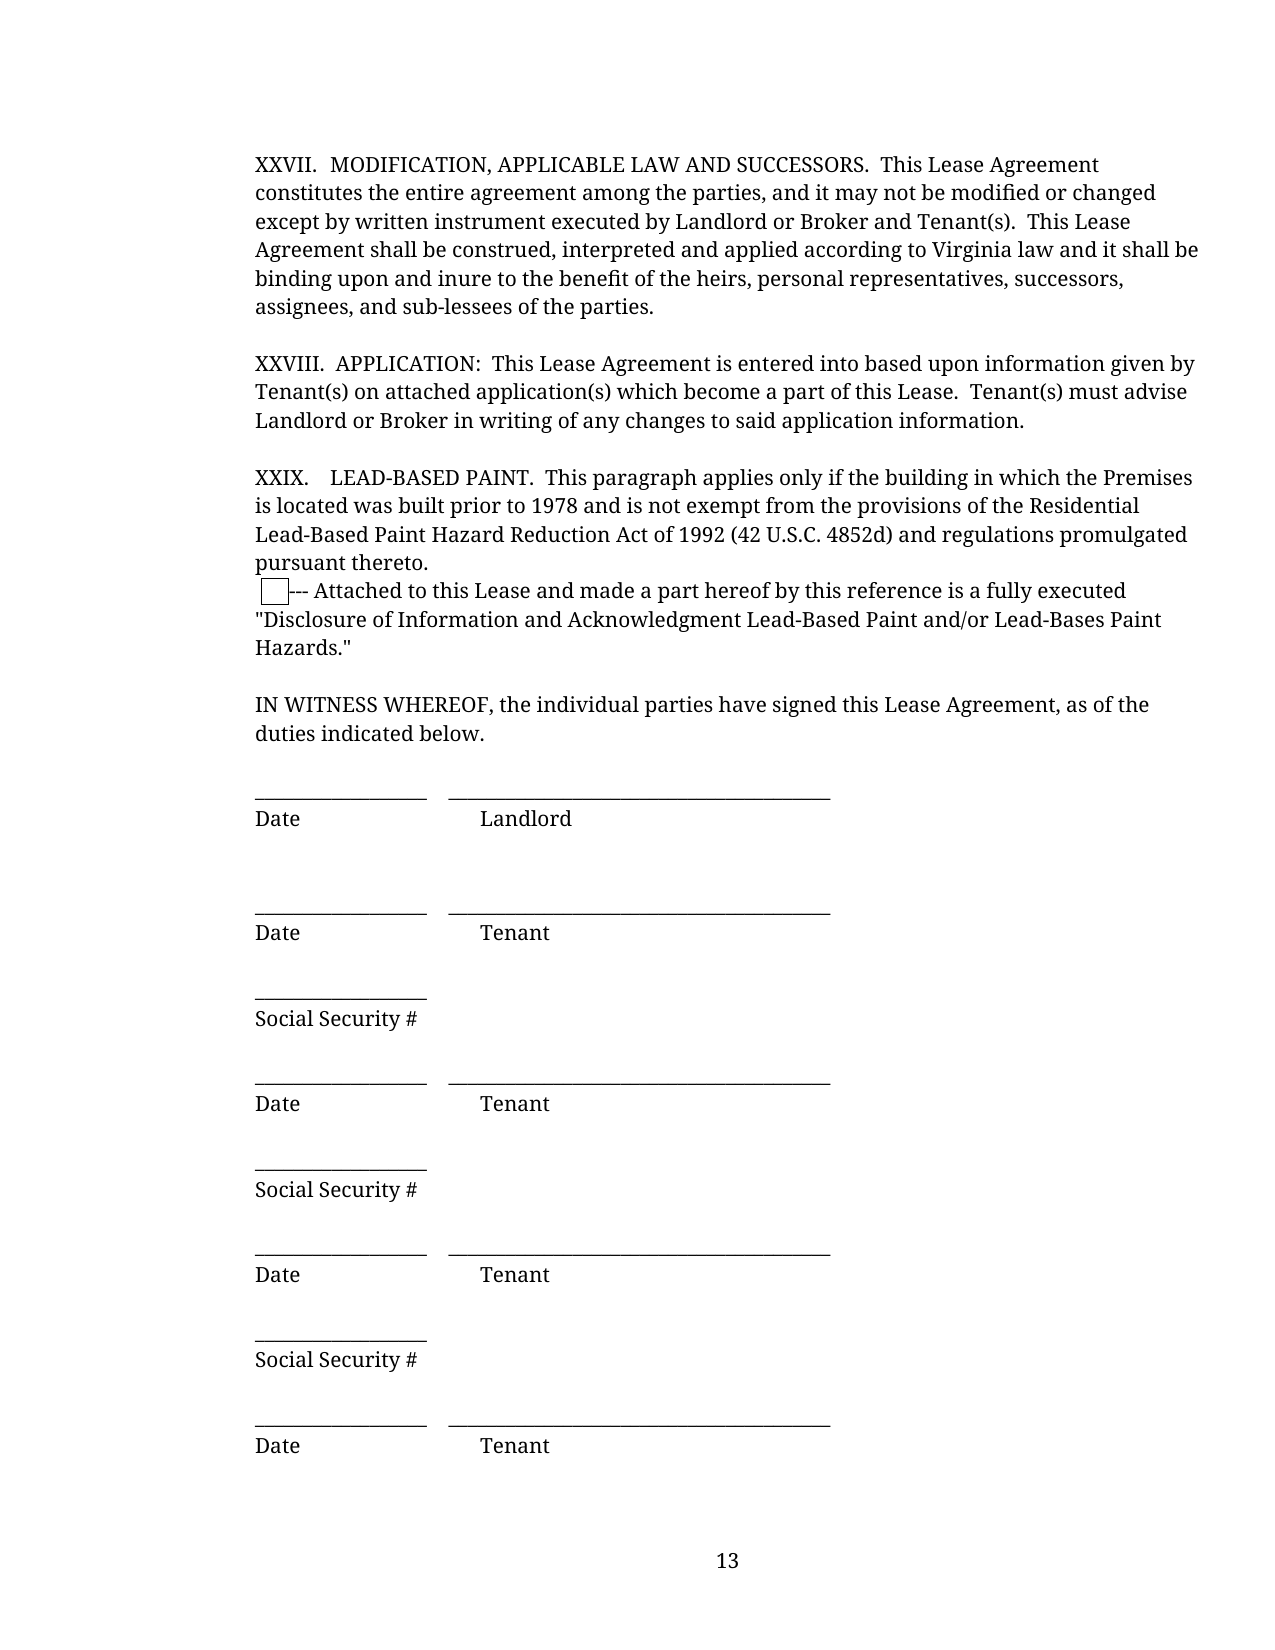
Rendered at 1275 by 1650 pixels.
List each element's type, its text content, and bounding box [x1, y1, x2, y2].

list LEAD-BASED PAINT. This paragraph applies only if the building in which the Premises is located was built prior to 1978 and is not exempt from the provisions of the Residential Lead-Based Paint Hazard Reduction Act of 1992 (42 U.S.C. 4852d) and regulations promulgated pursuant thereto. [255, 463, 1200, 577]
list Social Security # [255, 1175, 1200, 1203]
list Date Tenant [255, 1089, 1200, 1146]
list __________________ ________________________________________ [255, 1061, 1200, 1089]
list Social Security # [255, 1004, 1200, 1032]
list __________________ ________________________________________ [255, 890, 1200, 918]
list __________________ ________________________________________ [255, 776, 1200, 804]
list __________________ [255, 1317, 1200, 1346]
list Social Security # [255, 1346, 1200, 1374]
list Date Landlord [255, 804, 1200, 861]
list Date Tenant [255, 918, 1200, 975]
list Date Tenant [255, 1431, 1200, 1459]
list __________________ ________________________________________ [255, 1232, 1200, 1260]
list __________________ [255, 975, 1200, 1004]
list __________________ ________________________________________ [255, 1402, 1200, 1431]
list APPLICATION: This Lease Agreement is entered into based upon information given by Tenant(s) on attached application(s) which become a part of this Lease. Tenant(s) must advise Landlord or Broker in writing of any changes to said application information. [255, 349, 1200, 434]
list MODIFICATION, APPLICABLE LAW AND SUCCESSORS. This Lease Agreement constitutes the entire agreement among the parties, and it may not be modified or changed except by written instrument executed by Landlord or Broker and Tenant(s). This Lease Agreement shall be construed, interpreted and applied according to Virginia law and it shall be binding upon and inure to the benefit of the heirs, personal representatives, successors, assignees, and sub-lessees of the parties. [255, 150, 1200, 321]
list --- Attached to this Lease and made a part hereof by this reference is a fully executed "Disclosure of Information and Acknowledgment Lead-Based Paint and/or Lead-Bases Paint Hazards." [255, 577, 1200, 662]
list __________________ [255, 1146, 1200, 1175]
list IN WITNESS WHEREOF, the individual parties have signed this Lease Agreement, as of the duties indicated below. [255, 690, 1200, 747]
list Date Tenant [255, 1260, 1200, 1317]
